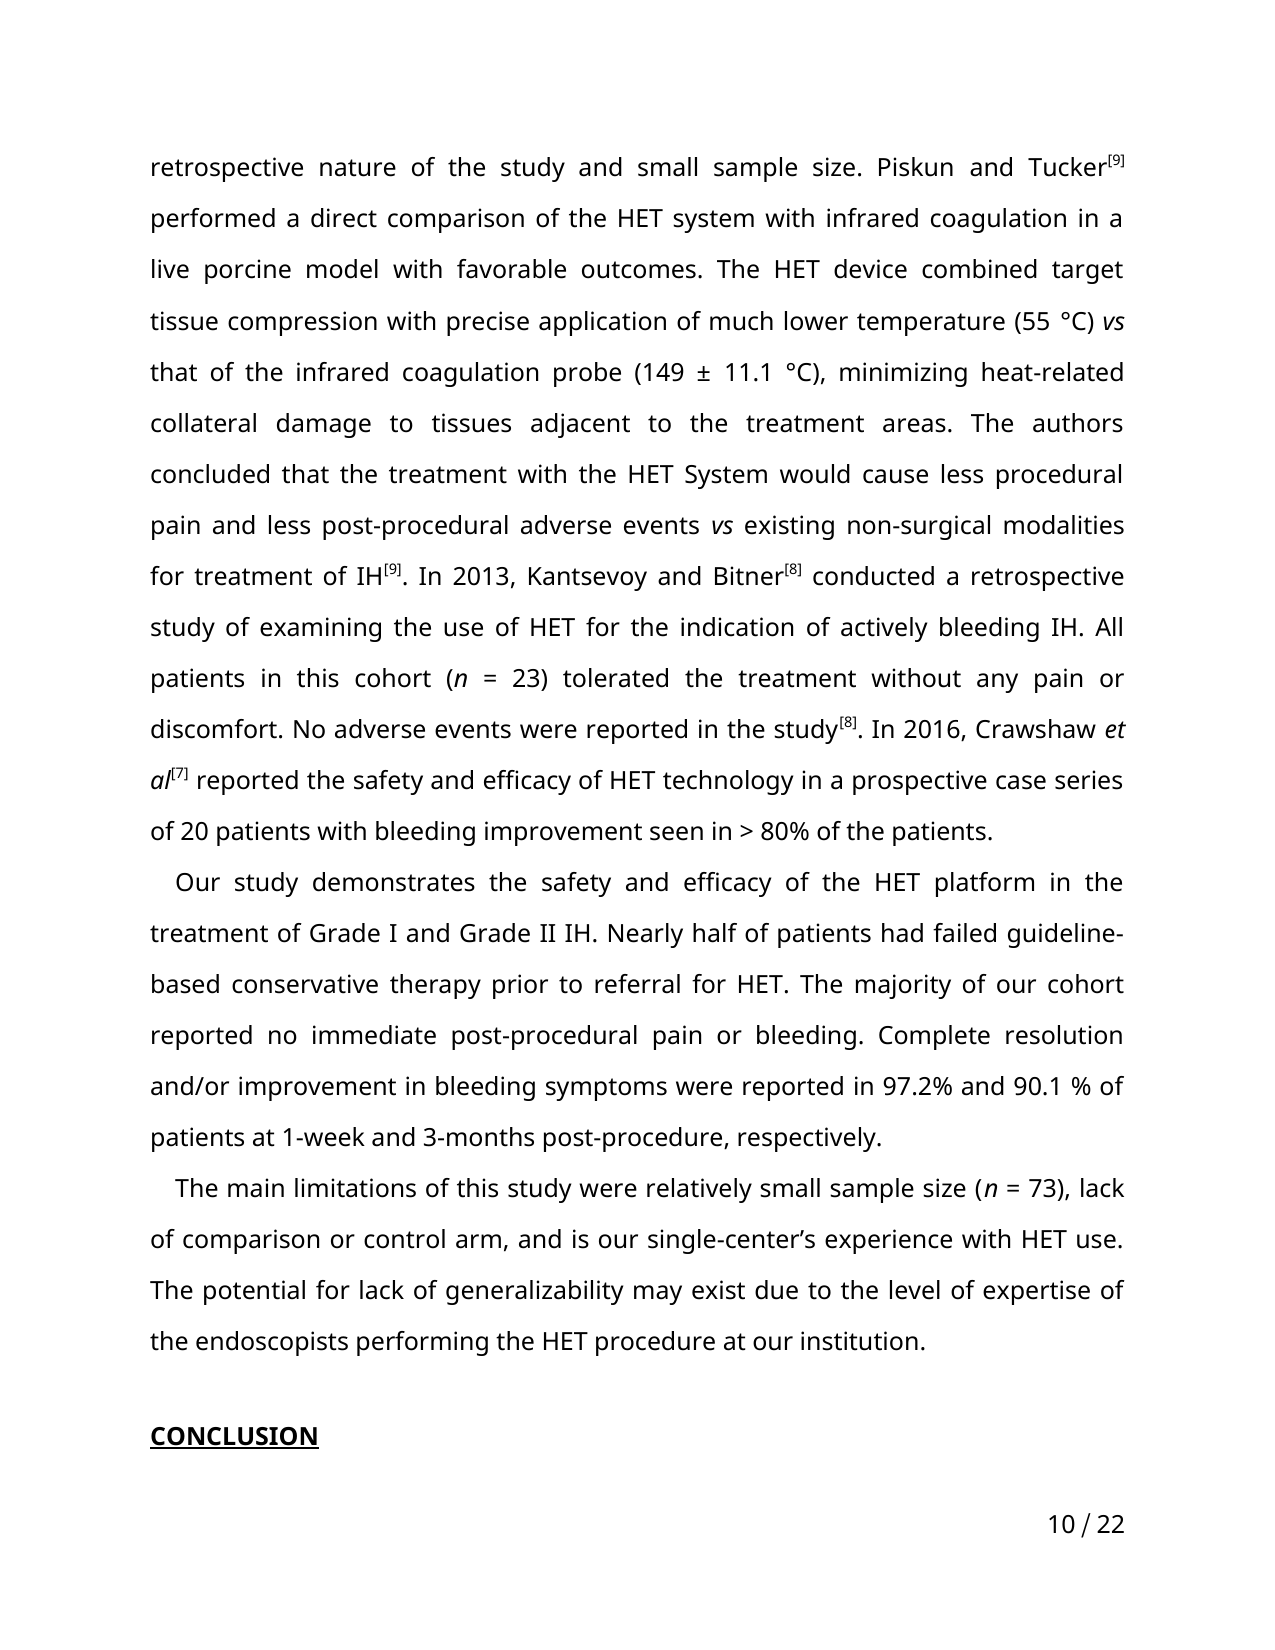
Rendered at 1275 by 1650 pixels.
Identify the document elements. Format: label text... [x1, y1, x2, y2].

text CONCLUSION [150, 1418, 1125, 1452]
text The main limitations of this study were relatively small sample size (n = 73), lack of comparison or control arm, and is our single-center’s experience with HET use. The potential for lack of generalizability may exist due to the level of expertise of the endoscopists performing the HET procedure at our institution. [150, 1171, 1125, 1358]
text Our study demonstrates the safety and efficacy of the HET platform in the treatment of Grade I and Grade II IH. Nearly half of patients had failed guideline-based conservative therapy prior to referral for HET. The majority of our cohort reported no immediate post-procedural pain or bleeding. Complete resolution and/or improvement in bleeding symptoms were reported in 97.2% and 90.1 % of patients at 1-week and 3-months post-procedure, respectively. [150, 864, 1125, 1154]
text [150, 150, 1125, 848]
